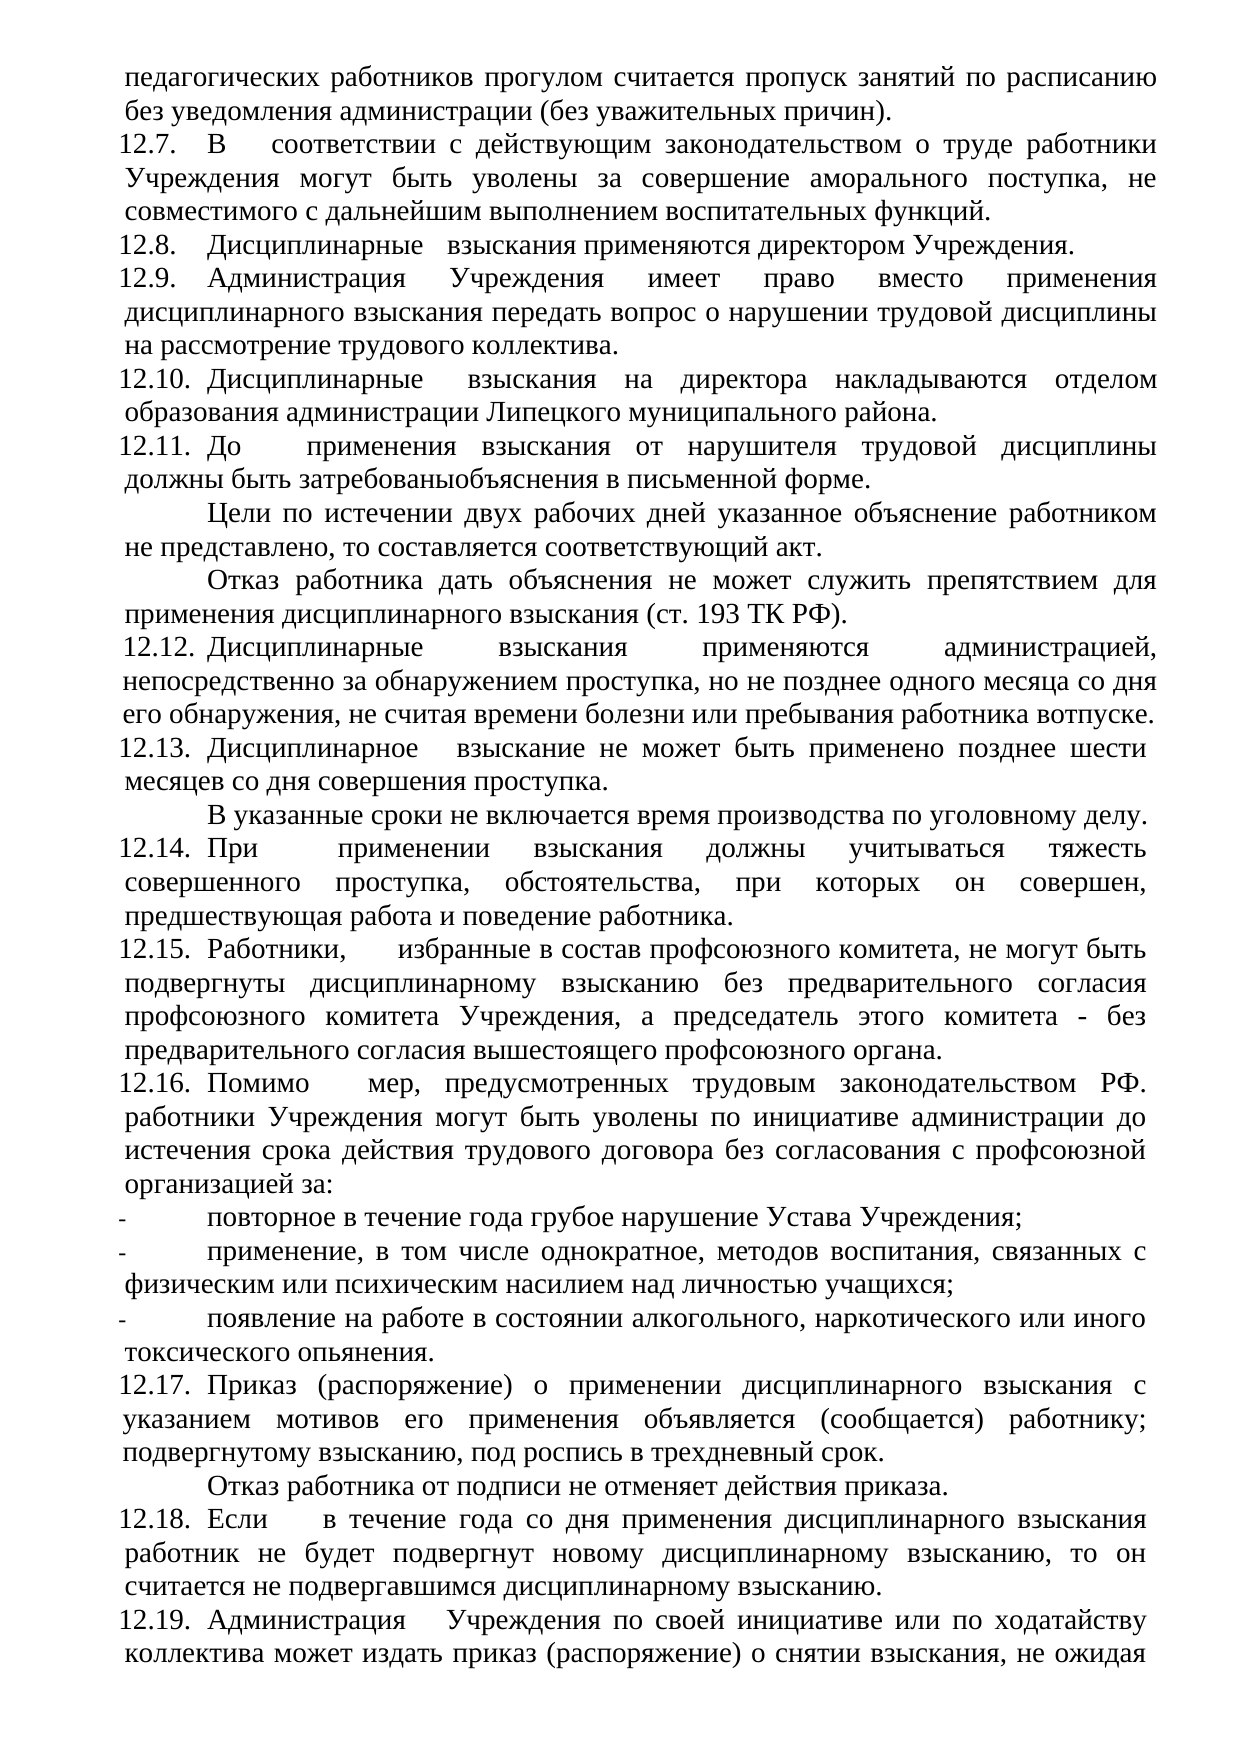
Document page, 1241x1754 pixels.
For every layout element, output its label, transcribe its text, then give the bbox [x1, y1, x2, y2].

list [118, 1602, 1147, 1669]
text В указанные сроки не включается время производства по уголовному делу. [118, 797, 1152, 831]
list Работники, избранные в состав профсоюзного комитета, не могут быть подвергнуты дисциплинарному взысканию без предварительного согласия профсоюзного комитета Учреждения, а председатель этого комитета - без предварительного согласия вышестоящего профсоюзного органа. [118, 931, 1147, 1065]
list В соответствии с действующим законодательством о труде работники Учреждения могут быть уволены за совершение аморального поступка, не совместимого с дальнейшим выполнением воспитательных функций. [118, 126, 1158, 227]
list Дисциплинарные взыскания применяются администрацией, непосредственно за обнаружением проступка, но не позднее одного месяца со дня его обнаружения, не считая времени болезни или пребывания работника вотпуске. [122, 629, 1158, 730]
list До применения взыскания от нарушителя трудовой дисциплины должны быть затребованыобъяснения в письменной форме. [118, 428, 1158, 495]
text Отказ работника дать объяснения не может служить препятствием для применения дисциплинарного взыскания (ст. 193 ТК РФ). [118, 562, 1158, 629]
text Цели по истечении двух рабочих дней указанное объяснение работником не представлено, то составляется соответствующий акт. [118, 495, 1158, 562]
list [118, 59, 1158, 126]
list повторное в течение года грубое нарушение Устава Учреждения; [118, 1199, 1152, 1233]
list Помимо мер, предусмотренных трудовым законодательством РФ. работники Учреждения могут быть уволены по инициативе администрации до истечения срока действия трудового договора без согласования с профсоюзной организацией за: [118, 1065, 1147, 1199]
text Отказ работника от подписи не отменяет действия приказа. [118, 1468, 1152, 1501]
list Дисциплинарные взыскания на директора накладываются отделом образования администрации Липецкого муниципального района. [118, 361, 1158, 428]
list Если в течение года со дня применения дисциплинарного взыскания работник не будет подвергнут новому дисциплинарному взысканию, то он считается не подвергавшимся дисциплинарному взысканию. [118, 1501, 1147, 1602]
list При применении взыскания должны учитываться тяжесть совершенного проступка, обстоятельства, при которых он совершен, предшествующая работа и поведение работника. [118, 831, 1147, 931]
list применение, в том числе однократное, методов воспитания, связанных с физическим или психическим насилием над личностью учащихся; [118, 1233, 1147, 1300]
list Приказ (распоряжение) о применении дисциплинарного взыскания с указанием мотивов его применения объявляется (сообщается) работнику; подвергнутому взысканию, под роспись в трехдневный срок. [118, 1367, 1147, 1468]
list Дисциплинарное взыскание не может быть применено позднее шести месяцев со дня совершения проступка. [118, 730, 1147, 797]
list появление на работе в состоянии алкогольного, наркотического или иного токсического опьянения. [118, 1300, 1147, 1367]
list Дисциплинарные взыскания применяются директором Учреждения. [118, 227, 1152, 260]
list Администрация Учреждения имеет право вместо применения дисциплинарного взыскания передать вопрос о нарушении трудовой дисциплины на рассмотрение трудового коллектива. [118, 260, 1158, 361]
